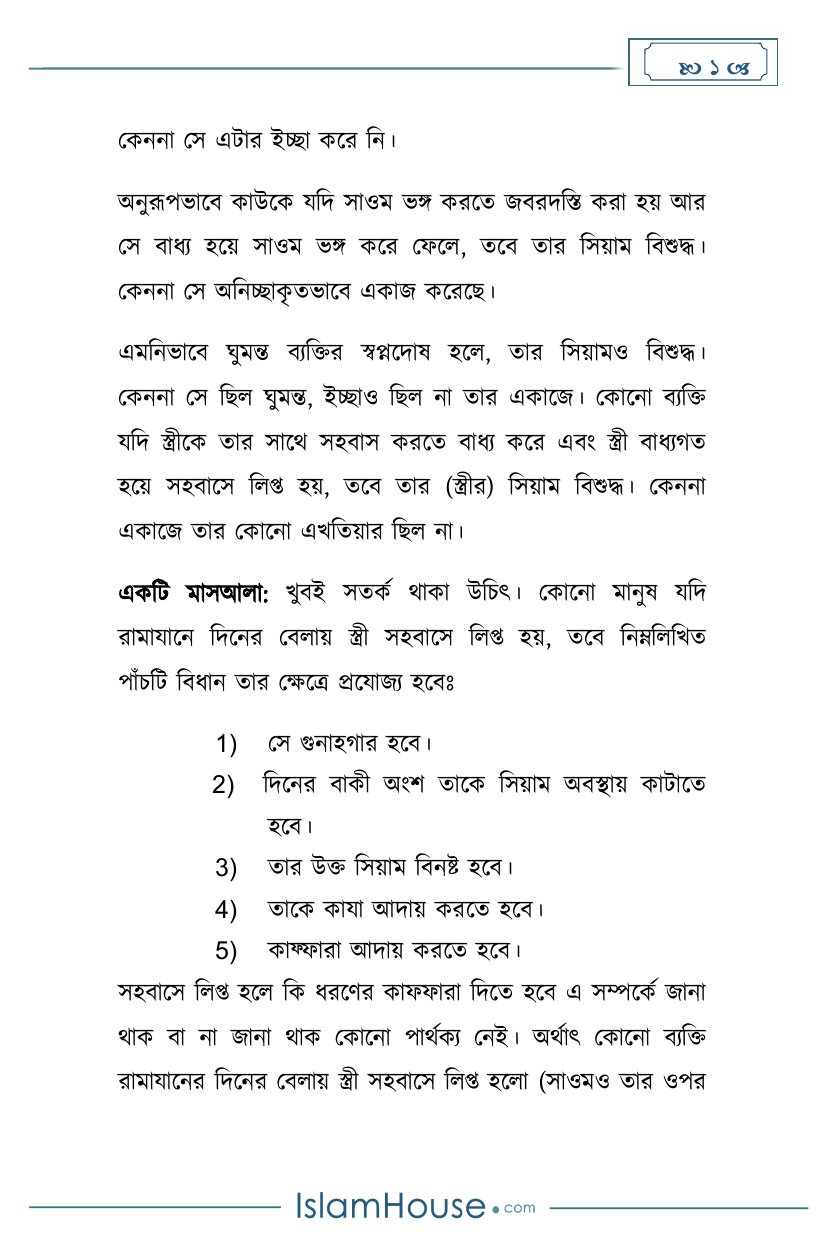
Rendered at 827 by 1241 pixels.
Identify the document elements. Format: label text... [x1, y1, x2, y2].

picture [289, 1187, 809, 1225]
list দিনের বাকী অংশ তাকে সিয়াম অবস্থায় কাটাতে হবে। [212, 762, 706, 845]
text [118, 118, 706, 159]
text একটি মাসআলা: খুবই সতর্ক থাকা উচিৎ। কোনো মানুষ যদি রামাযানে দিনের বেলায় স্ত্রী সহবাসে লিপ্ত হয়, তবে নিম্নলিখিত পাঁচটি বিধান তার ক্ষেত্রে প্রযোজ্য হবেঃ [118, 570, 706, 701]
text অনুরূপভাবে কাউকে যদি সাওম ভঙ্গ করতে জবরদস্তি করা হয় আর সে বাধ্য হয়ে সাওম ভঙ্গ করে ফেলে, তবে তার সিয়াম বিশুদ্ধ। কেননা সে অনিচ্ছাকৃতভাবে একাজ করেছে। [118, 179, 706, 310]
list কাফ্ফারা আদায় করতে হবে। [185, 928, 706, 970]
text এমনিভাবে ঘুমন্ত ব্যক্তির স্বপ্নদোষ হলে, তার সিয়ামও বিশুদ্ধ। কেননা সে ছিল ঘুমন্ত, ইচ্ছাও ছিল না তার একাজে। কোনো ব্যক্তি যদি স্ত্রীকে তার সাথে সহবাস করতে বাধ্য করে এবং স্ত্রী বাধ্যগত হয়ে সহবাসে লিপ্ত হয়, তবে তার (স্ত্রীর) সিয়াম বিশুদ্ধ। কেননা একাজে তার কোনো এখতিয়ার ছিল না। [118, 330, 706, 550]
list সে গুনাহগার হবে। [185, 721, 706, 762]
list তাকে কাযা আদায় করতে হবে। [185, 887, 706, 928]
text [118, 970, 706, 1101]
list তার উক্ত সিয়াম বিনষ্ট হবে। [185, 845, 706, 887]
picture [22, 1186, 281, 1224]
